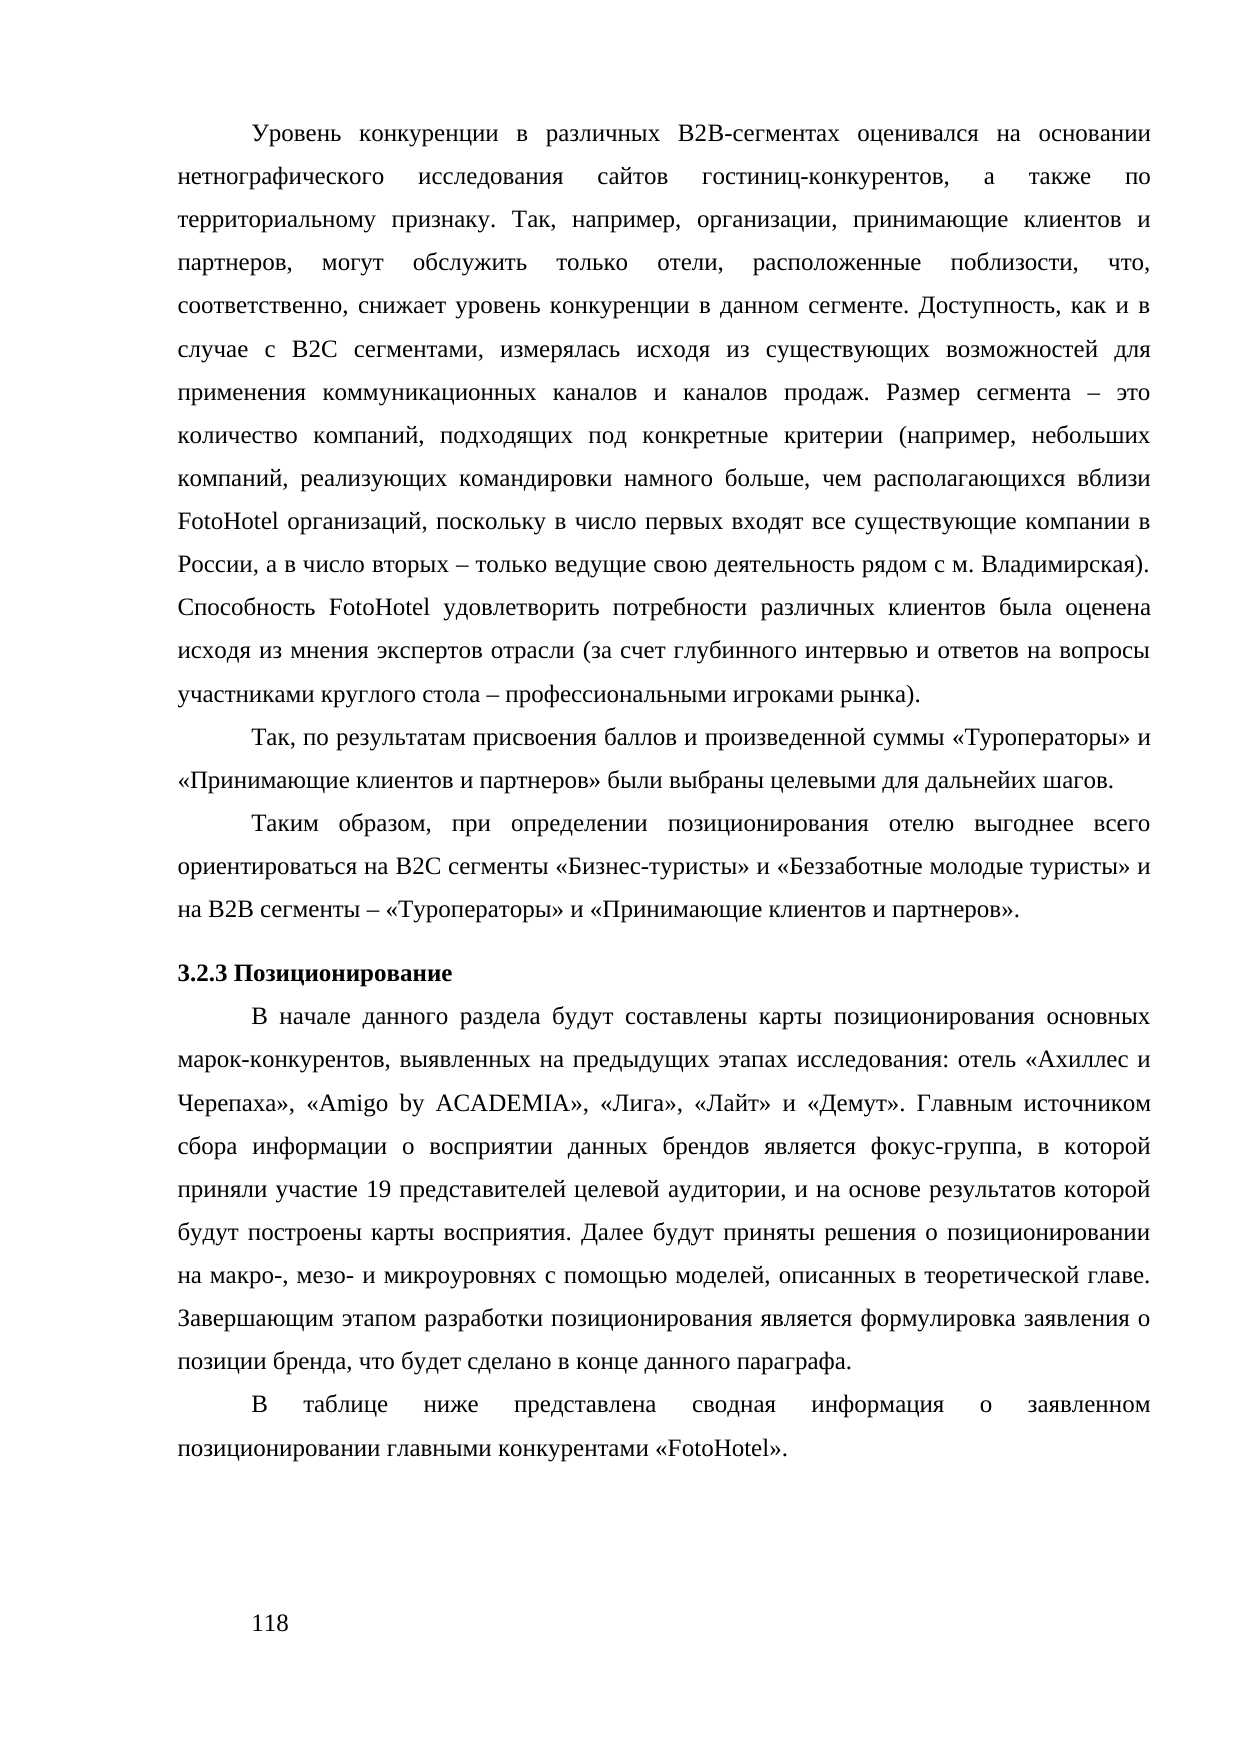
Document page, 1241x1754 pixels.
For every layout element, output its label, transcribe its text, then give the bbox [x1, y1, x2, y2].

text Так, по результатам присвоения баллов и произведенной суммы «Туроператоры» и «Принимающие клиентов и партнеров» были выбраны целевыми для дальнейих шагов. [177, 722, 1152, 794]
subtitle 3.2.3 Позиционирование [177, 958, 1152, 987]
text Уровень конкуренции в различных B2B-сегментах оценивался на основании нетнографического исследования сайтов гостиниц-конкурентов, а также по территориальному признаку. Так, например, организации, принимающие клиентов и партнеров, могут обслужить только отели, расположенные поблизости, что, соответственно, снижает уровень конкуренции в данном сегменте. Доступность, как и в случае с B2C сегментами, измерялась исходя из существующих возможностей для применения коммуникационных каналов и каналов продаж. Размер сегмента – это количество компаний, подходящих под конкретные критерии (например, небольших компаний, реализующих командировки намного больше, чем располагающихся вблизи FotoHotel организаций, поскольку в число первых входят все существующие компании в России, а в число вторых – только ведущие свою деятельность рядом с м. Владимирская). Способность FotoHotel удовлетворить потребности различных клиентов была оценена исходя из мнения экспертов отрасли (за счет глубинного интервью и ответов на вопросы участниками круглого стола – профессиональными игроками рынка). [177, 118, 1152, 707]
text В начале данного раздела будут составлены карты позиционирования основных марок-конкурентов, выявленных на предыдущих этапах исследования: отель «Ахиллес и Черепаха», «Amigo by ACADEMIA», «Лига», «Лайт» и «Демут». Главным источником сбора информации о восприятии данных брендов является фокус-группа, в которой приняли участие 19 представителей целевой аудитории, и на основе результатов которой будут построены карты восприятия. Далее будут приняты решения о позиционировании на макро-, мезо- и микроуровнях с помощью моделей, описанных в теоретической главе. Завершающим этапом разработки позиционирования является формулировка заявления о позиции бренда, что будет сделано в конце данного параграфа. [177, 1001, 1152, 1375]
text Таким образом, при определении позиционирования отелю выгоднее всего ориентироваться на B2C сегменты «Бизнес-туристы» и «Беззаботные молодые туристы» и на B2B сегменты – «Туроператоры» и «Принимающие клиентов и партнеров». [177, 808, 1152, 923]
text В таблице ниже представлена сводная информация о заявленном позиционировании главными конкурентами «FotoHotel». [177, 1389, 1152, 1461]
